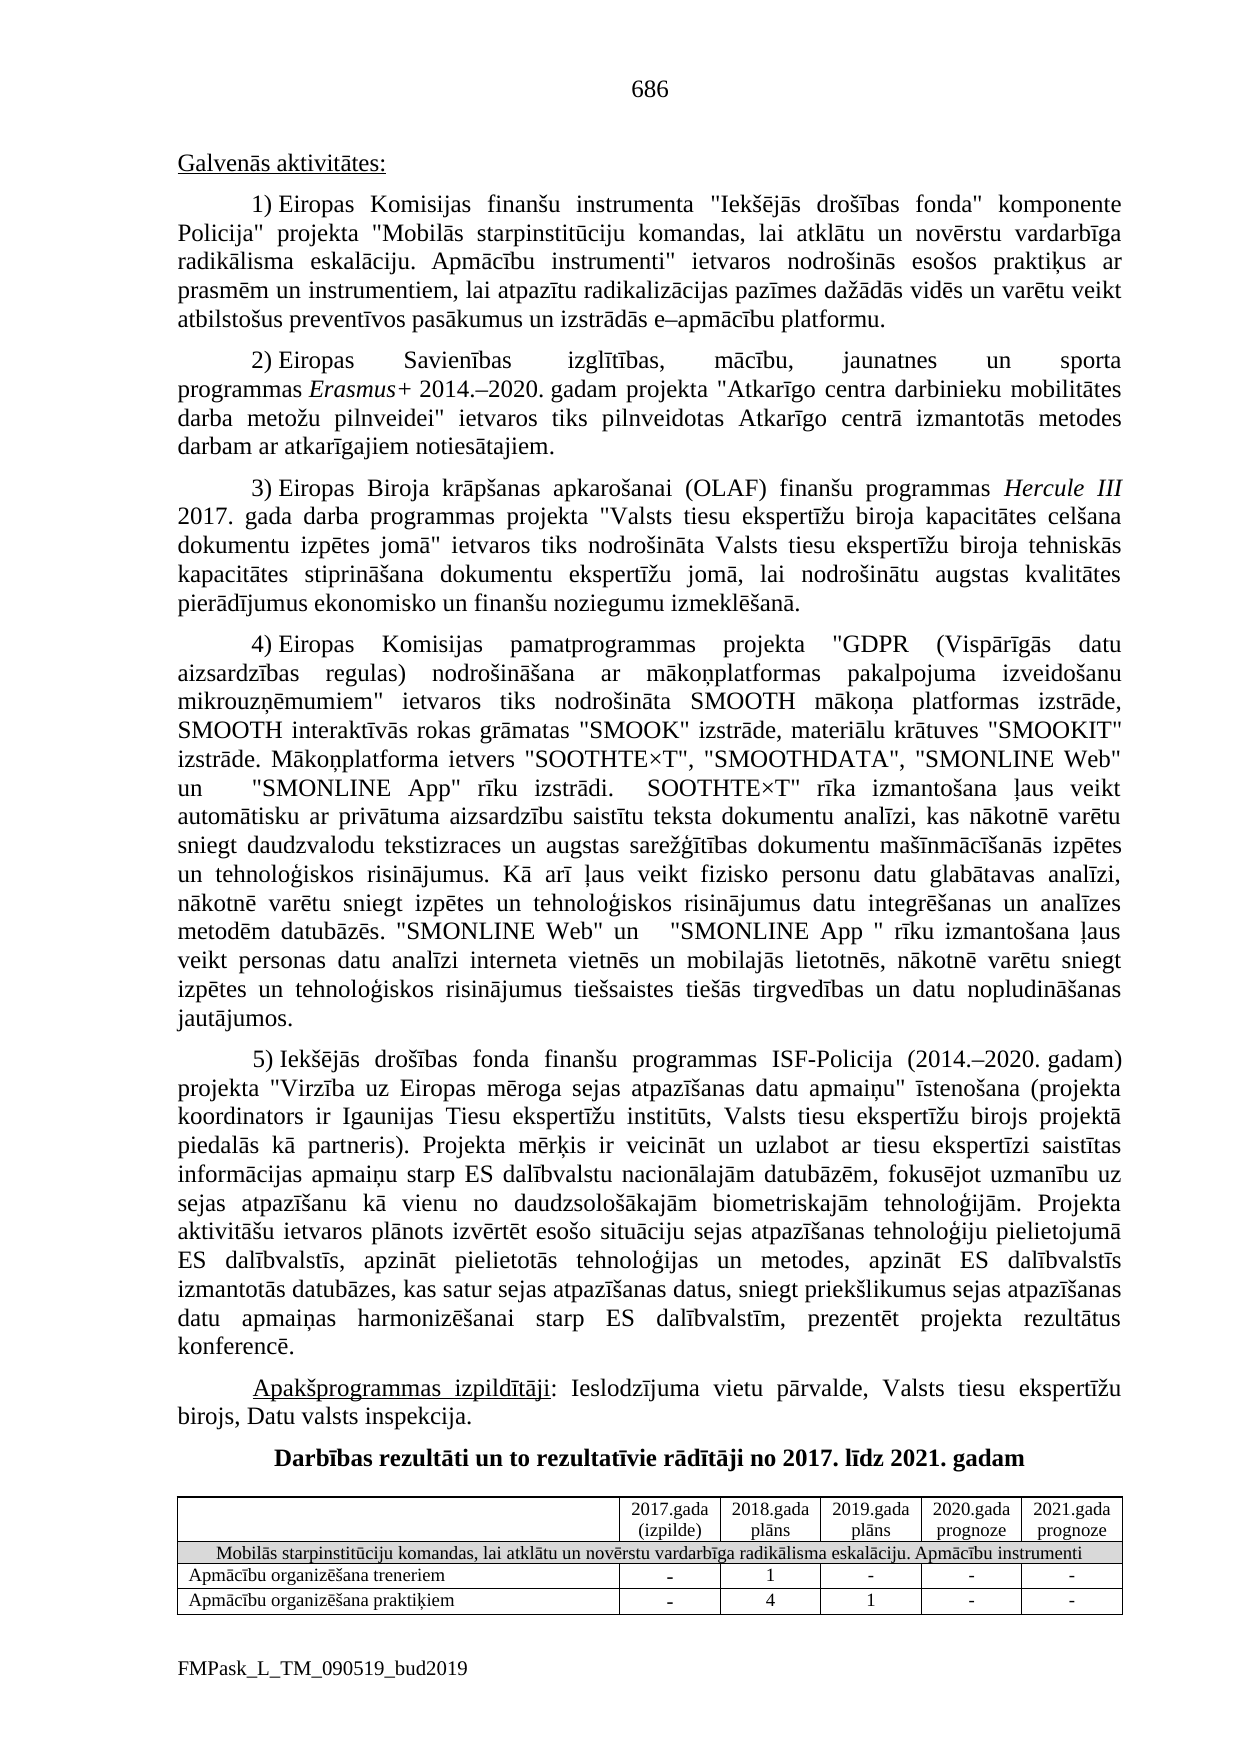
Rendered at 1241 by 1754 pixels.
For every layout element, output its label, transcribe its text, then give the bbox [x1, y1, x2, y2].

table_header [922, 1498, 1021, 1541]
text Darbības rezultāti un to rezultatīvie rādītāji no 2017. līdz 2021. gadam [177, 1443, 1122, 1471]
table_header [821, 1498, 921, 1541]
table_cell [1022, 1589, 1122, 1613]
text 1) Eiropas Komisijas finanšu instrumenta "Iekšējās drošības fonda" komponente Policija" projekta "Mobilās starpinstitūciju komandas, lai atklātu un novērstu vardarbīga radikālisma eskalāciju. Apmācību instrumenti" ietvaros nodrošinās esošos praktiķus ar prasmēm un instrumentiem, lai atpazītu radikalizācijas pazīmes dažādās vidēs un varētu veikt atbilstošus preventīvos pasākumus un izstrādās e–apmācību platformu. [177, 189, 1122, 333]
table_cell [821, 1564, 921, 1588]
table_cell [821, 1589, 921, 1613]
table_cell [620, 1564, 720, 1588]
text Galvenās aktivitātes: [177, 148, 1122, 176]
text 4) Eiropas Komisijas pamatprogrammas projekta "GDPR (Vispārīgās datu aizsardzības regulas) nodrošināšana ar mākoņplatformas pakalpojuma izveidošanu mikrouzņēmumiem" ietvaros tiks nodrošināta SMOOTH mākoņa platformas izstrāde, SMOOTH interaktīvās rokas grāmatas "SMOOK" izstrāde, materiālu krātuves "SMOOKIT" izstrāde. Mākoņplatforma ietvers "SOOTHTE×T", "SMOOTHDATA", "SMONLINE Web" un "SMONLINE App" rīku izstrādi. SOOTHTE×T" rīka izmantošana ļaus veikt automātisku ar privātuma aizsardzību saistītu teksta dokumentu analīzi, kas nākotnē varētu sniegt daudzvalodu tekstizraces un augstas sarežģītības dokumentu mašīnmācīšanās izpētes un tehnoloģiskos risinājumus. Kā arī ļaus veikt fizisko personu datu glabātavas analīzi, nākotnē varētu sniegt izpētes un tehnoloģiskos risinājumus datu integrēšanas un analīzes metodēm datubāzēs. "SMONLINE Web" un "SMONLINE App " rīku izmantošana ļaus veikt personas datu analīzi interneta vietnēs un mobilajās lietotnēs, nākotnē varētu sniegt izpētes un tehnoloģiskos risinājumus tiešsaistes tiešās tirgvedības un datu nopludināšanas jautājumos. [177, 629, 1122, 1031]
text Apakšprogrammas izpildītāji: Ieslodzījuma vietu pārvalde, Valsts tiesu ekspertīžu birojs, Datu valsts inspekcija. [177, 1373, 1122, 1430]
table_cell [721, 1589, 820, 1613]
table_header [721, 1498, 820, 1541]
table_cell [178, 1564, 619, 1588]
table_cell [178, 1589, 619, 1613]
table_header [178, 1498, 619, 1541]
text 3) Eiropas Biroja krāpšanas apkarošanai (OLAF) finanšu programmas Hercule III 2017. gada darba programmas projekta "Valsts tiesu ekspertīžu biroja kapacitātes celšana dokumentu izpētes jomā" ietvaros tiks nodrošināta Valsts tiesu ekspertīžu biroja tehniskās kapacitātes stiprināšana dokumentu ekspertīžu jomā, lai nodrošinātu augstas kvalitātes pierādījumus ekonomisko un finanšu noziegumu izmeklēšanā. [177, 473, 1122, 616]
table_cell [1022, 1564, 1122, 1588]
text 5) Iekšējās drošības fonda finanšu programmas ISF-Policija (2014.–2020. gadam) projekta "Virzība uz Eiropas mēroga sejas atpazīšanas datu apmaiņu" īstenošana (projekta koordinators ir Igaunijas Tiesu ekspertīžu institūts, Valsts tiesu ekspertīžu birojs projektā piedalās kā partneris). Projekta mērķis ir veicināt un uzlabot ar tiesu ekspertīzi saistītas informācijas apmaiņu starp ES dalībvalstu nacionālajām datubāzēm, fokusējot uzmanību uz sejas atpazīšanu kā vienu no daudzsološākajām biometriskajām tehnoloģijām. Projekta aktivitāšu ietvaros plānots izvērtēt esošo situāciju sejas atpazīšanas tehnoloģiju pielietojumā ES dalībvalstīs, apzināt pielietotās tehnoloģijas un metodes, apzināt ES dalībvalstīs izmantotās datubāzes, kas satur sejas atpazīšanas datus, sniegt priekšlikumus sejas atpazīšanas datu apmaiņas harmonizēšanai starp ES dalībvalstīm, prezentēt projekta rezultātus konferencē. [177, 1044, 1122, 1360]
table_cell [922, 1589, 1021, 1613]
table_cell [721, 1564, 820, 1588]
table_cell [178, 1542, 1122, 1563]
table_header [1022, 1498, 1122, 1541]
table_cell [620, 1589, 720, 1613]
text 2) Eiropas Savienības izglītības, mācību, jaunatnes un sporta programmas Erasmus+ 2014.–2020. gadam projekta "Atkarīgo centra darbinieku mobilitātes darba metožu pilnveidei" ietvaros tiks pilnveidotas Atkarīgo centrā izmantotās metodes darbam ar atkarīgajiem notiesātajiem. [177, 345, 1122, 460]
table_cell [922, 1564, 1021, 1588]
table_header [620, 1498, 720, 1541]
